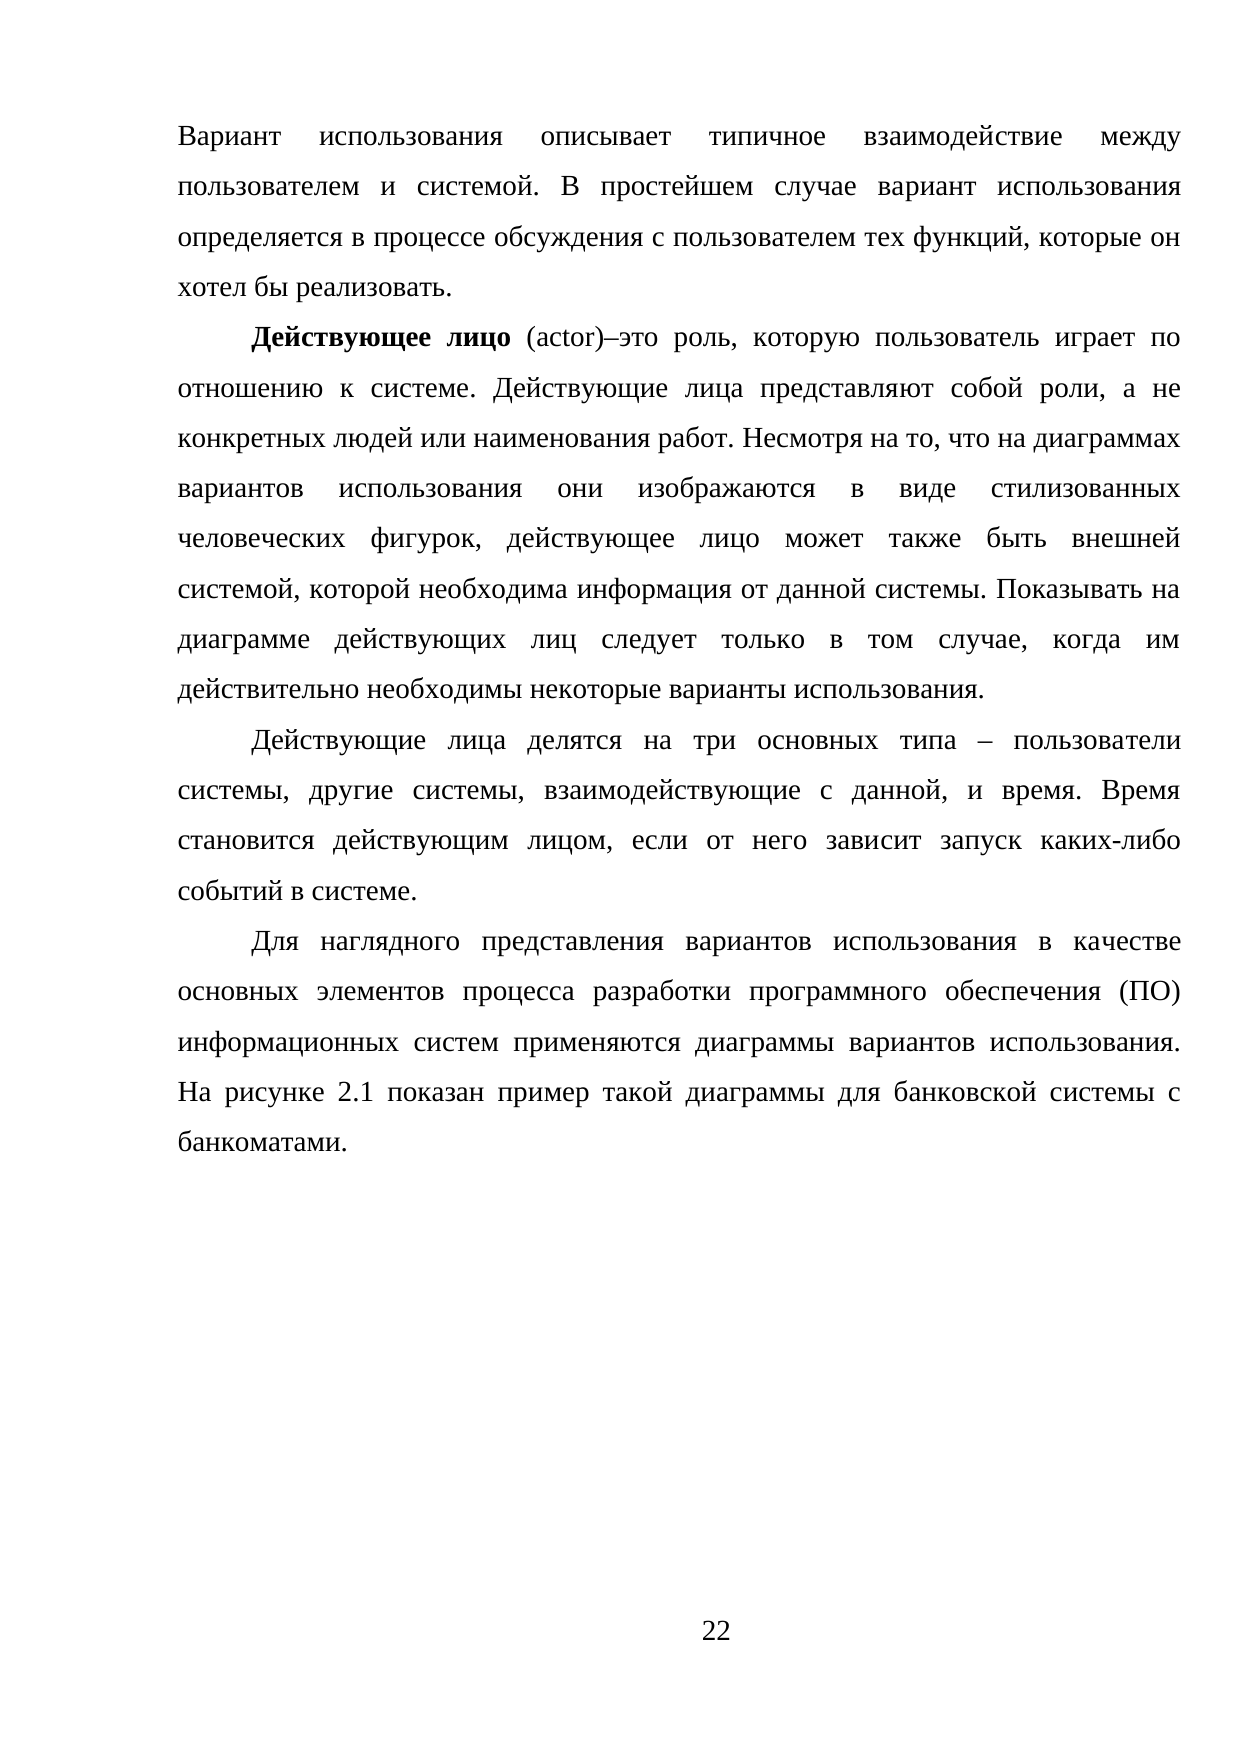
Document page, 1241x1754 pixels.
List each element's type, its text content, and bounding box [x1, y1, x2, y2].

text Действующие лица делятся на три основных типа – пользователи системы, другие системы, взаимодействующие с данной, и время. Время становится действующим лицом, если от него зависит запуск каких-либо событий в системе. [177, 722, 1181, 906]
text Действующее лицо (actor)–это роль, которую пользователь играет по отношению к системе. Действующие лица представляют собой роли, а не конкретных людей или наименования работ. Несмотря на то, что на диаграммах вариантов использования они изображаются в виде стилизованных человеческих фигурок, действующее лицо может также быть внешней системой, которой необходима информация от данной системы. Показывать на диаграмме действующих лиц следует только в том случае, когда им действительно необходимы некоторые варианты использования. [177, 319, 1181, 705]
text Для наглядного представления вариантов использования в качестве основных элементов процесса разработки программного обеспечения (ПО) информационных систем применяются диаграммы вариантов использования. На рисунке 2.1 показан пример такой диаграммы для банковской системы с банкоматами. [177, 923, 1181, 1158]
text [177, 118, 1181, 303]
